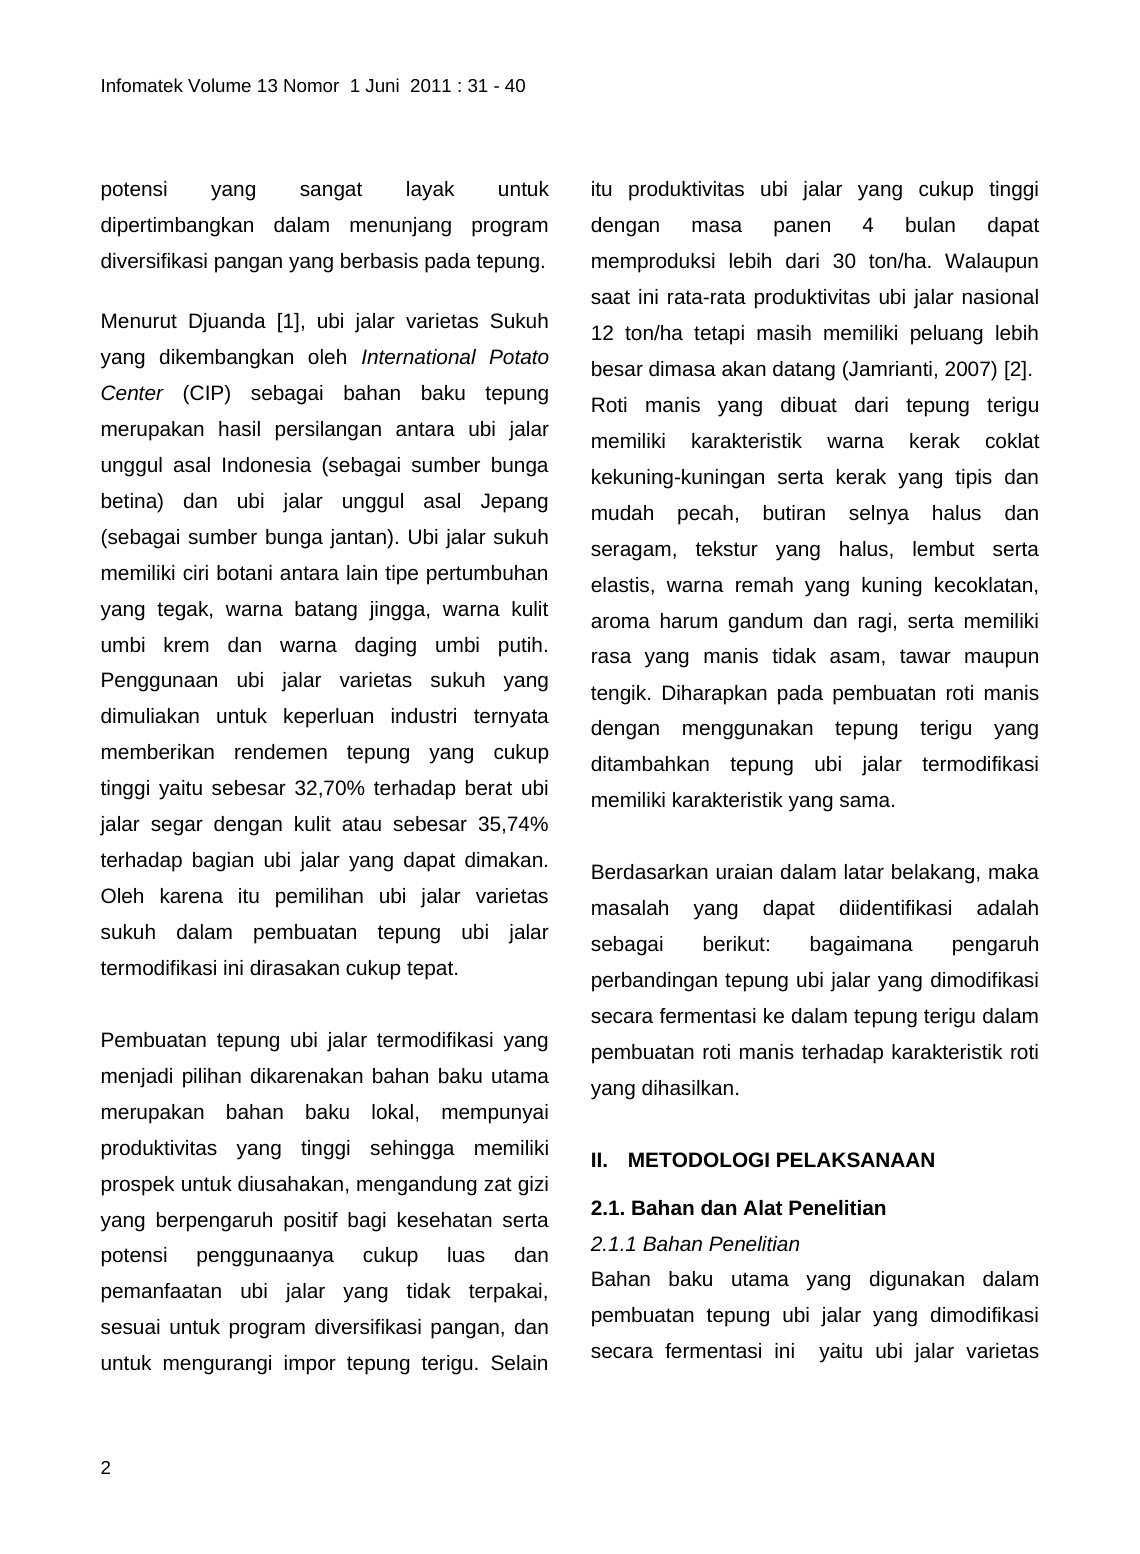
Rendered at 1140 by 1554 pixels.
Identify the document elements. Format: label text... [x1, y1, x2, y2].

text Roti manis yang dibuat dari tepung terigu memiliki karakteristik warna kerak coklat kekuning-kuningan serta kerak yang tipis dan mudah pecah, butiran selnya halus dan seragam, tekstur yang halus, lembut serta elastis, warna remah yang kuning kecoklatan, aroma harum gandum dan ragi, serta memiliki rasa yang manis tidak asam, tawar maupun tengik. Diharapkan pada pembuatan roti manis dengan menggunakan tepung terigu yang ditambahkan tepung ubi jalar termodifikasi memiliki karakteristik yang sama. [591, 393, 1039, 812]
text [100, 177, 549, 273]
text Pembuatan tepung ubi jalar termodifikasi yang menjadi pilihan dikarenakan bahan baku utama merupakan bahan baku lokal, mempunyai produktivitas yang tinggi sehingga memiliki prospek untuk diusahakan, mengandung zat gizi yang berpengaruh positif bagi kesehatan serta potensi penggunaanya cukup luas dan pemanfaatan ubi jalar yang tidak terpakai, sesuai untuk program diversifikasi pangan, dan untuk mengurangi impor tepung terigu. Selain itu produktivitas ubi jalar yang cukup tinggi dengan masa panen 4 bulan dapat memproduksi lebih dari 30 ton/ha. Walaupun saat ini rata-rata produktivitas ubi jalar nasional 12 ton/ha tetapi masih memiliki peluang lebih besar dimasa akan datang (Jamrianti, 2007) [2]. [591, 177, 1039, 381]
list METODOLOGI PELAKSANAAN [591, 1147, 1039, 1171]
text 2.1. Bahan dan Alat Penelitian [591, 1195, 1039, 1219]
text Berdasarkan uraian dalam latar belakang, maka masalah yang dapat diidentifikasi adalah sebagai berikut: bagaimana pengaruh perbandingan tepung ubi jalar yang dimodifikasi secara fermentasi ke dalam tepung terigu dalam pembuatan roti manis terhadap karakteristik roti yang dihasilkan. [591, 860, 1039, 1099]
text Pembuatan tepung ubi jalar termodifikasi yang menjadi pilihan dikarenakan bahan baku utama merupakan bahan baku lokal, mempunyai produktivitas yang tinggi sehingga memiliki prospek untuk diusahakan, mengandung zat gizi yang berpengaruh positif bagi kesehatan serta potensi penggunaanya cukup luas dan pemanfaatan ubi jalar yang tidak terpakai, sesuai untuk program diversifikasi pangan, dan untuk mengurangi impor tepung terigu. Selain itu produktivitas ubi jalar yang cukup tinggi dengan masa panen 4 bulan dapat memproduksi lebih dari 30 ton/ha. Walaupun saat ini rata-rata produktivitas ubi jalar nasional 12 ton/ha tetapi masih memiliki peluang lebih besar dimasa akan datang (Jamrianti, 2007) [2]. [100, 1028, 549, 1375]
text 2.1.1 Bahan Penelitian [591, 1231, 1039, 1255]
text Menurut Djuanda [1], ubi jalar varietas Sukuh yang dikembangkan oleh International Potato Center (CIP) sebagai bahan baku tepung merupakan hasil persilangan antara ubi jalar unggul asal Indonesia (sebagai sumber bunga betina) dan ubi jalar unggul asal Jepang (sebagai sumber bunga jantan). Ubi jalar sukuh memiliki ciri botani antara lain tipe pertumbuhan yang tegak, warna batang jingga, warna kulit umbi krem dan warna daging umbi putih. Penggunaan ubi jalar varietas sukuh yang dimuliakan untuk keperluan industri ternyata memberikan rendemen tepung yang cukup tinggi yaitu sebesar 32,70% terhadap berat ubi jalar segar dengan kulit atau sebesar 35,74% terhadap bagian ubi jalar yang dapat dimakan. Oleh karena itu pemilihan ubi jalar varietas sukuh dalam pembuatan tepung ubi jalar termodifikasi ini dirasakan cukup tepat. [100, 309, 549, 980]
